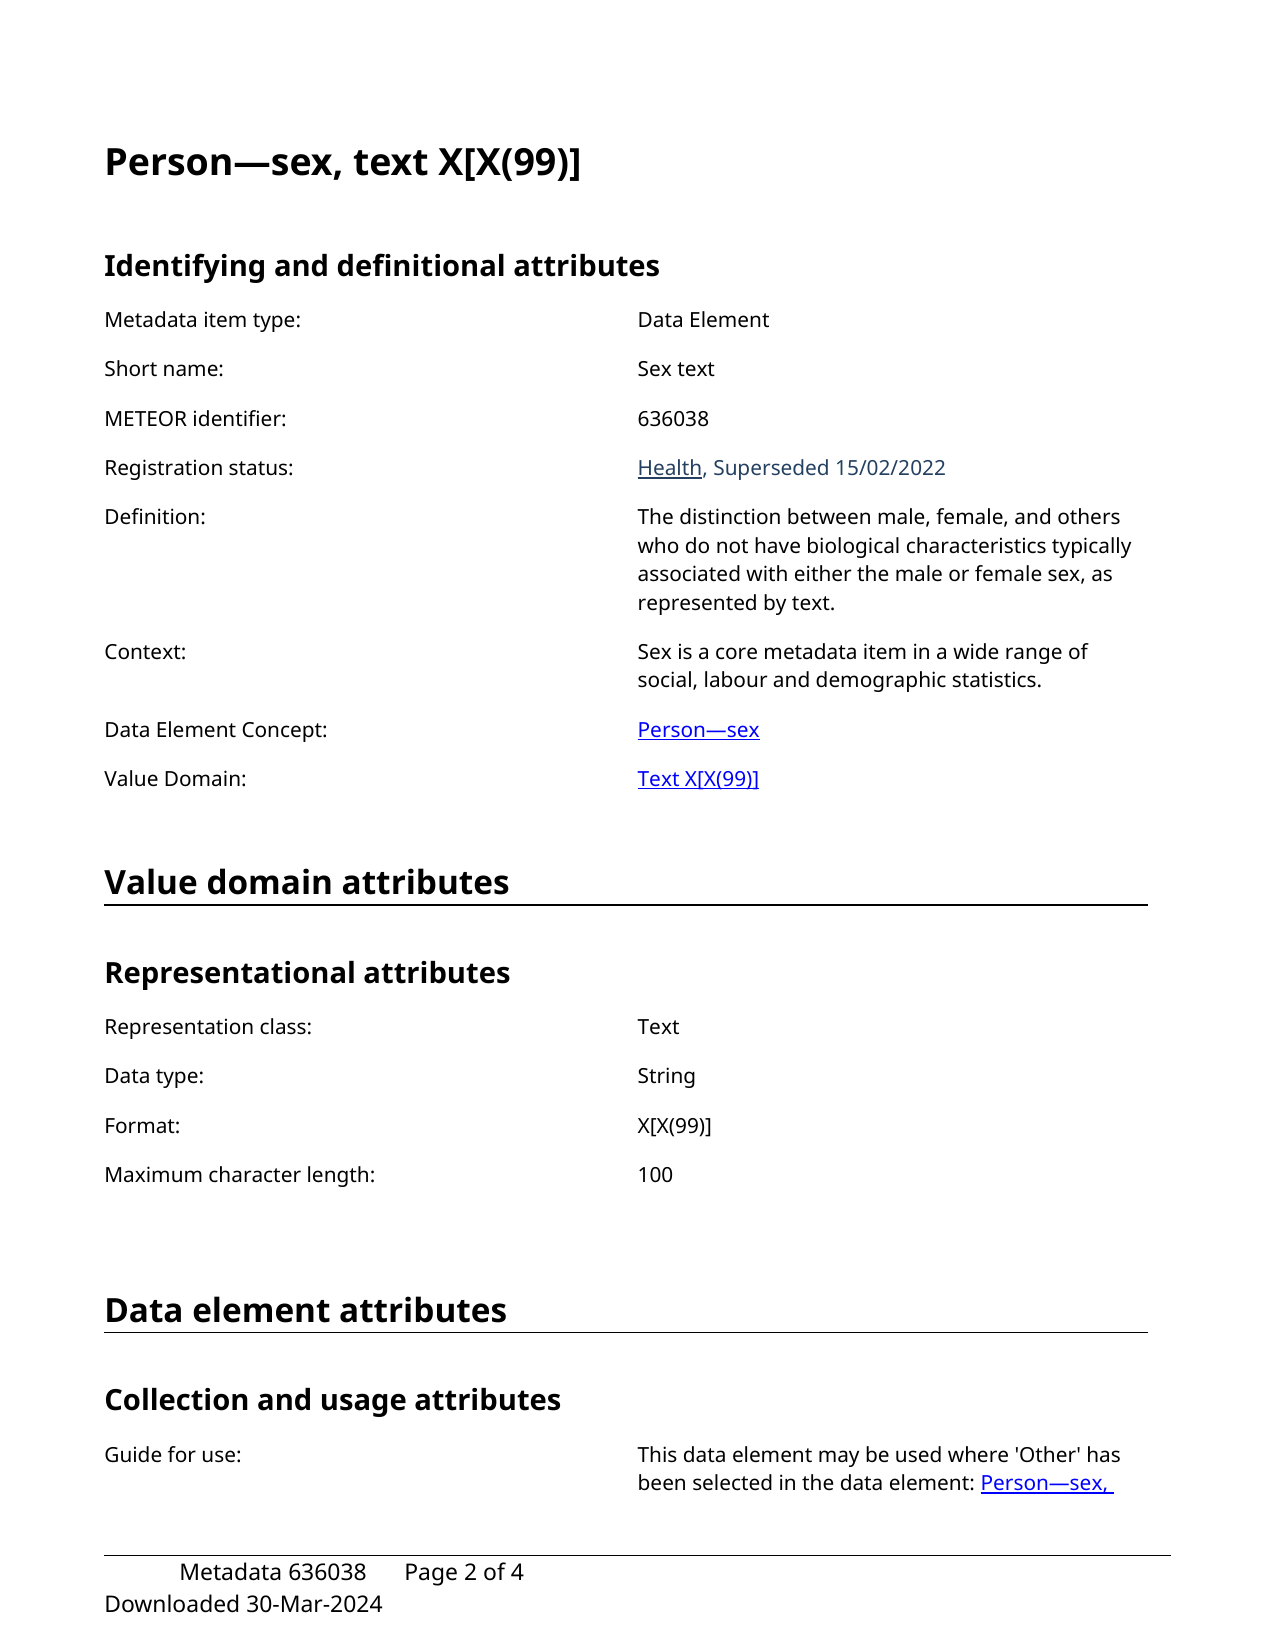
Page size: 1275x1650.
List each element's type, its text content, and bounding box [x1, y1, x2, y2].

table_cell Short name: [93, 344, 626, 393]
table_cell String [626, 1051, 1159, 1101]
table_cell Maximum character length: [93, 1150, 626, 1199]
table_cell The distinction between male, female, and others who do not have biological characteristics typically associated with either the male or female sex, as represented by text. [626, 492, 1159, 627]
table_cell Context: [93, 627, 626, 704]
table_cell Text X[X(99)] [626, 754, 1159, 803]
table_cell Sex is a core metadata item in a wide range of social, labour and demographic statistics. [626, 627, 1159, 704]
table_cell 100 [626, 1150, 1159, 1199]
table_cell Data type: [93, 1051, 626, 1101]
table_cell Sex text [626, 344, 1159, 393]
table_cell Collection and usage attributes [93, 1334, 1159, 1429]
table_cell Data Element Concept: [93, 704, 626, 753]
subtitle Person—sex, text X[X(99)] [104, 135, 1171, 186]
table_cell Registration status: [93, 443, 626, 492]
table_cell Text [626, 1002, 1159, 1051]
table_cell Data Element [626, 295, 1159, 344]
table_cell X[X(99)] [626, 1101, 1159, 1150]
table_cell Value Domain: [93, 754, 626, 803]
table_cell Metadata item type: [93, 295, 626, 344]
table_header Value domain attributes [93, 834, 1159, 906]
table_cell Health, Superseded 15/02/2022 [626, 443, 1159, 492]
table_header Data element attributes [93, 1262, 1159, 1333]
table_cell Format: [93, 1101, 626, 1150]
table_cell 636038 [626, 394, 1159, 443]
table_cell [626, 1430, 1159, 1507]
table_cell METEOR identifier: [93, 394, 626, 443]
table_header Identifying and definitional attributes [93, 199, 1159, 295]
table_cell Representation class: [93, 1002, 626, 1051]
table_cell Guide for use: [93, 1430, 626, 1507]
table_cell Definition: [93, 492, 626, 627]
table_cell Representational attributes [93, 906, 1159, 1002]
table_cell Person—sex [626, 704, 1159, 753]
